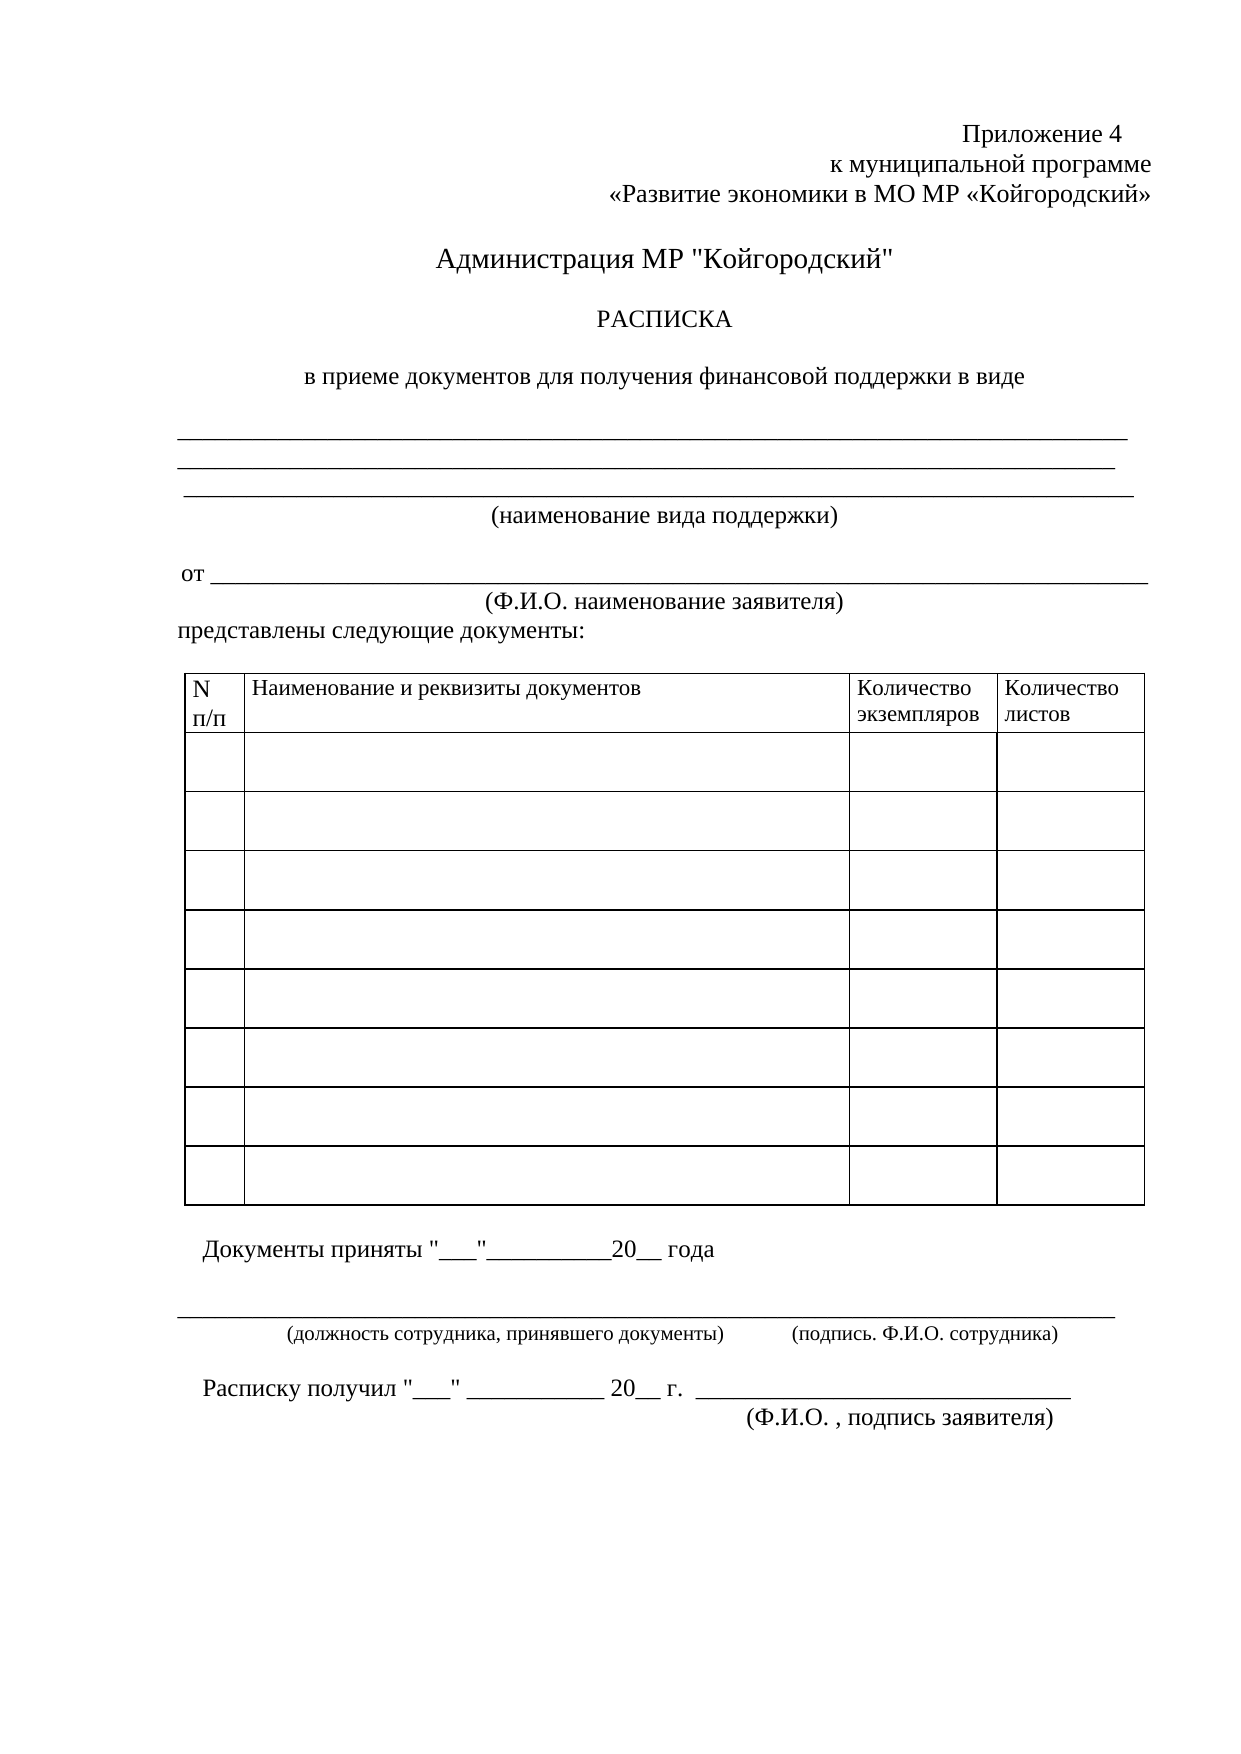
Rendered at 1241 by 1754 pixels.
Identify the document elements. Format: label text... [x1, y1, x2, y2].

text Приложение 4 [177, 118, 1122, 148]
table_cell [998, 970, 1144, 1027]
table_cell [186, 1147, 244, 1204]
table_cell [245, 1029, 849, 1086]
text от ___________________________________________________________________________ [177, 558, 1152, 586]
text Администрация МР "Койгородский" [177, 242, 1152, 275]
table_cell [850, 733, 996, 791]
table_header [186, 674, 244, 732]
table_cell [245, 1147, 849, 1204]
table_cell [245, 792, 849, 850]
text «Развитие экономики в МО МР «Койгородский» [177, 178, 1152, 208]
text _______________________________________________________________________________________________________________________________________________________ [177, 390, 1137, 471]
text ____________________________________________________________________________ [177, 471, 1152, 500]
text (Ф.И.О. , подпись заявителя) [177, 1402, 1152, 1431]
text Документы приняты "___"__________20__ года [177, 1234, 1152, 1263]
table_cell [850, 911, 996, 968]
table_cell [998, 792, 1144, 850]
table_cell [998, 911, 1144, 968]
text (наименование вида поддержки) [177, 500, 1152, 529]
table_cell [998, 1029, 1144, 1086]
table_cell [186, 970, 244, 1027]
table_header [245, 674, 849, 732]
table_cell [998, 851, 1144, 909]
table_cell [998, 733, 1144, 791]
text представлены следующие документы: [177, 615, 1152, 644]
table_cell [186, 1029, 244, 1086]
text (Ф.И.О. наименование заявителя) [177, 586, 1152, 615]
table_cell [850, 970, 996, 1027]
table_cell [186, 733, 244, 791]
text в приеме документов для получения финансовой поддержки в виде [177, 361, 1152, 390]
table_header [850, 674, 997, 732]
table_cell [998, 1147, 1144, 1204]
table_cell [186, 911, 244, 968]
text РАСПИСКА [177, 304, 1152, 333]
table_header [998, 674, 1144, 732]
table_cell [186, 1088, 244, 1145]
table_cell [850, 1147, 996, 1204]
text ___________________________________________________________________________ [177, 1292, 1152, 1321]
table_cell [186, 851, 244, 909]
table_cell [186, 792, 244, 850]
text (должность сотрудника, принявшего документы) (подпись. Ф.И.О. сотрудника) [177, 1321, 1152, 1345]
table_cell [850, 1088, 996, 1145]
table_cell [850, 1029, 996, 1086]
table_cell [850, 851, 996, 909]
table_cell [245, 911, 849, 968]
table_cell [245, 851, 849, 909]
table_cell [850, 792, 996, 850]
text Расписку получил "___" ___________ 20__ г. ______________________________ [177, 1373, 1152, 1402]
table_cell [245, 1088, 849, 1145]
text к муниципальной программе [177, 148, 1152, 178]
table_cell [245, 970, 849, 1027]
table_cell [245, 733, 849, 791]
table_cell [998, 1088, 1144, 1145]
